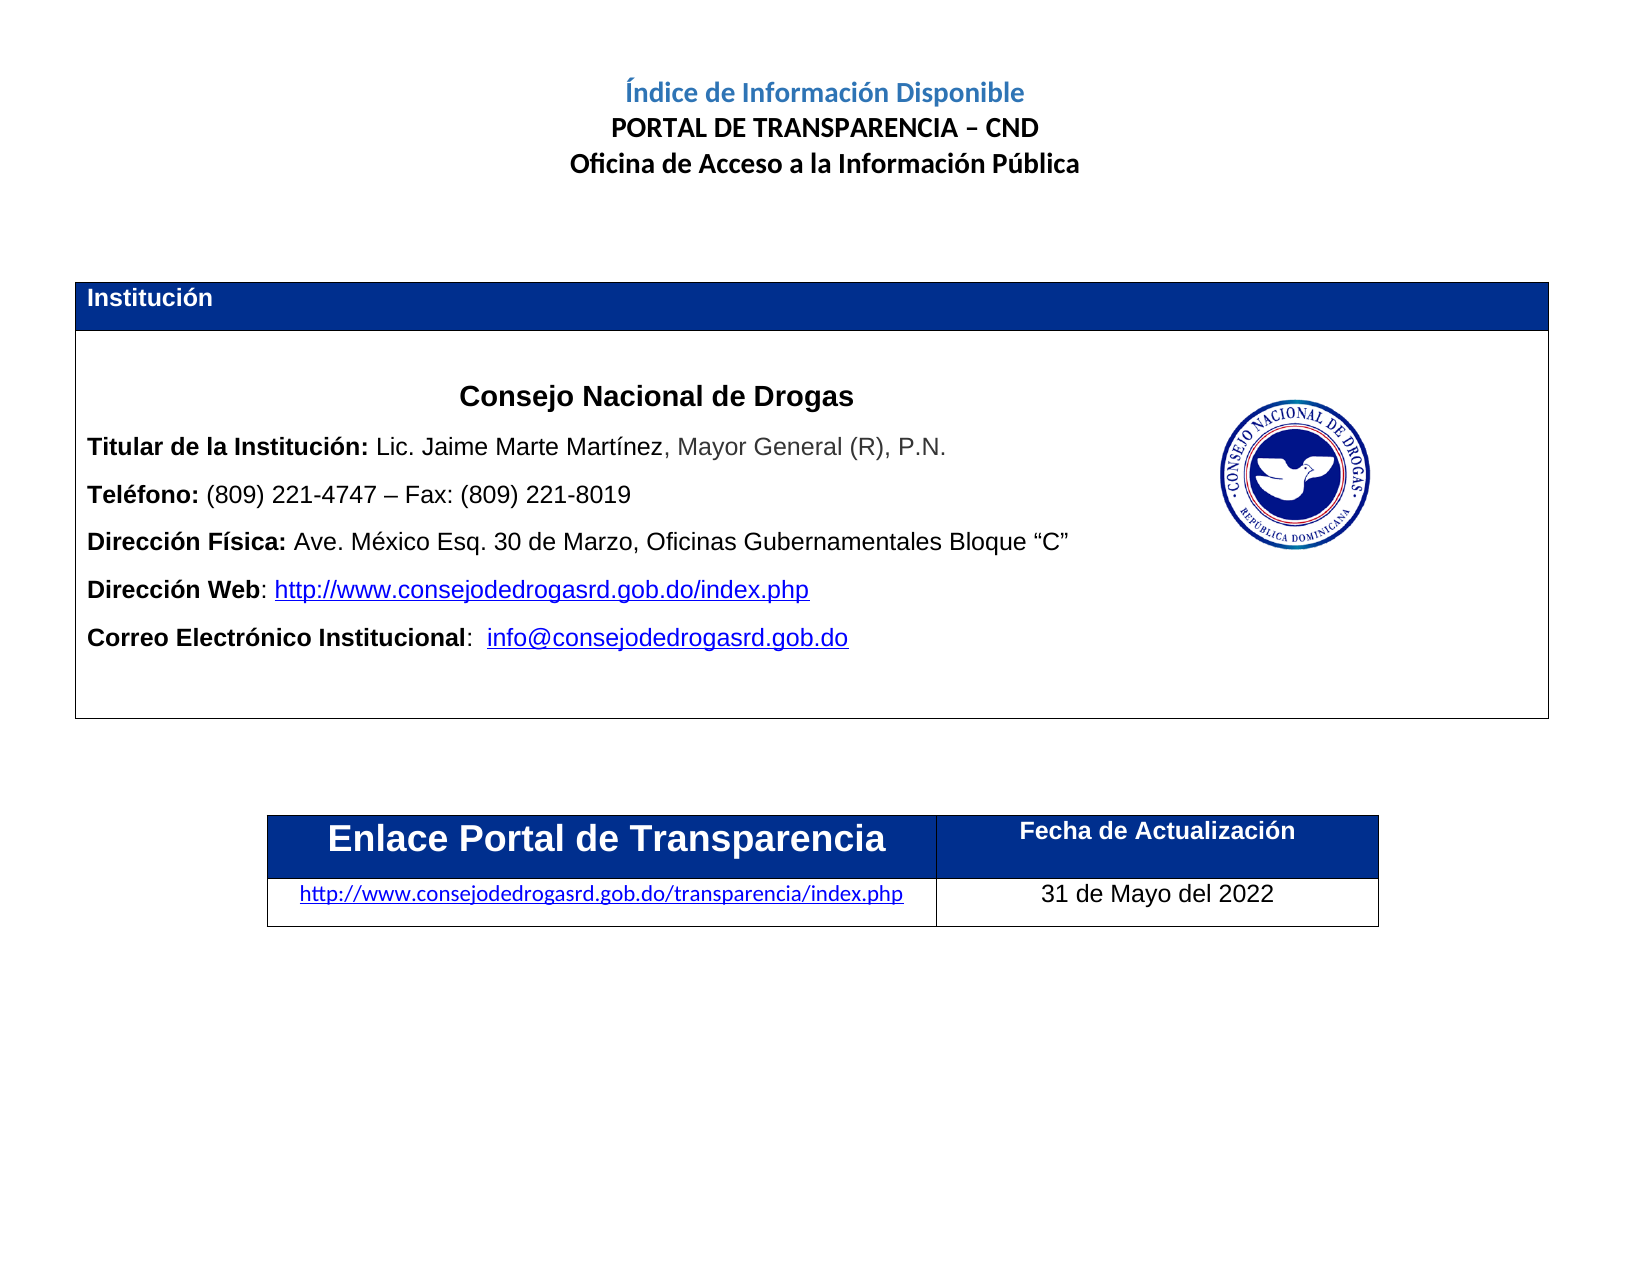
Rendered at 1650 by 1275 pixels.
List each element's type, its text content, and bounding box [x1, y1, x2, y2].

table_cell http://www.consejodedrogasrd.gob.do/transparencia/index.php [268, 879, 936, 926]
table_cell Consejo Nacional de Drogas Titular de la Institución: Lic. Jaime Marte Martínez, Mayor General (R), P.N. Teléfono: (809) 221-4747 – Fax: (809) 221-8019 Dirección Física: Ave. México Esq. 30 de Marzo, Oficinas Gubernamentales Bloque “C” Dirección Web: http://www.consejodedrogasrd.gob.do/index.php Correo Electrónico Institucional: info@consejodedrogasrd.gob.do [76, 331, 1548, 718]
table_header Enlace Portal de Transparencia [268, 816, 936, 878]
picture [1214, 392, 1371, 548]
table_cell 31 de Mayo del 2022 [937, 879, 1378, 926]
table_header Institución [76, 283, 1548, 330]
table_header Fecha de Actualización [937, 816, 1378, 878]
